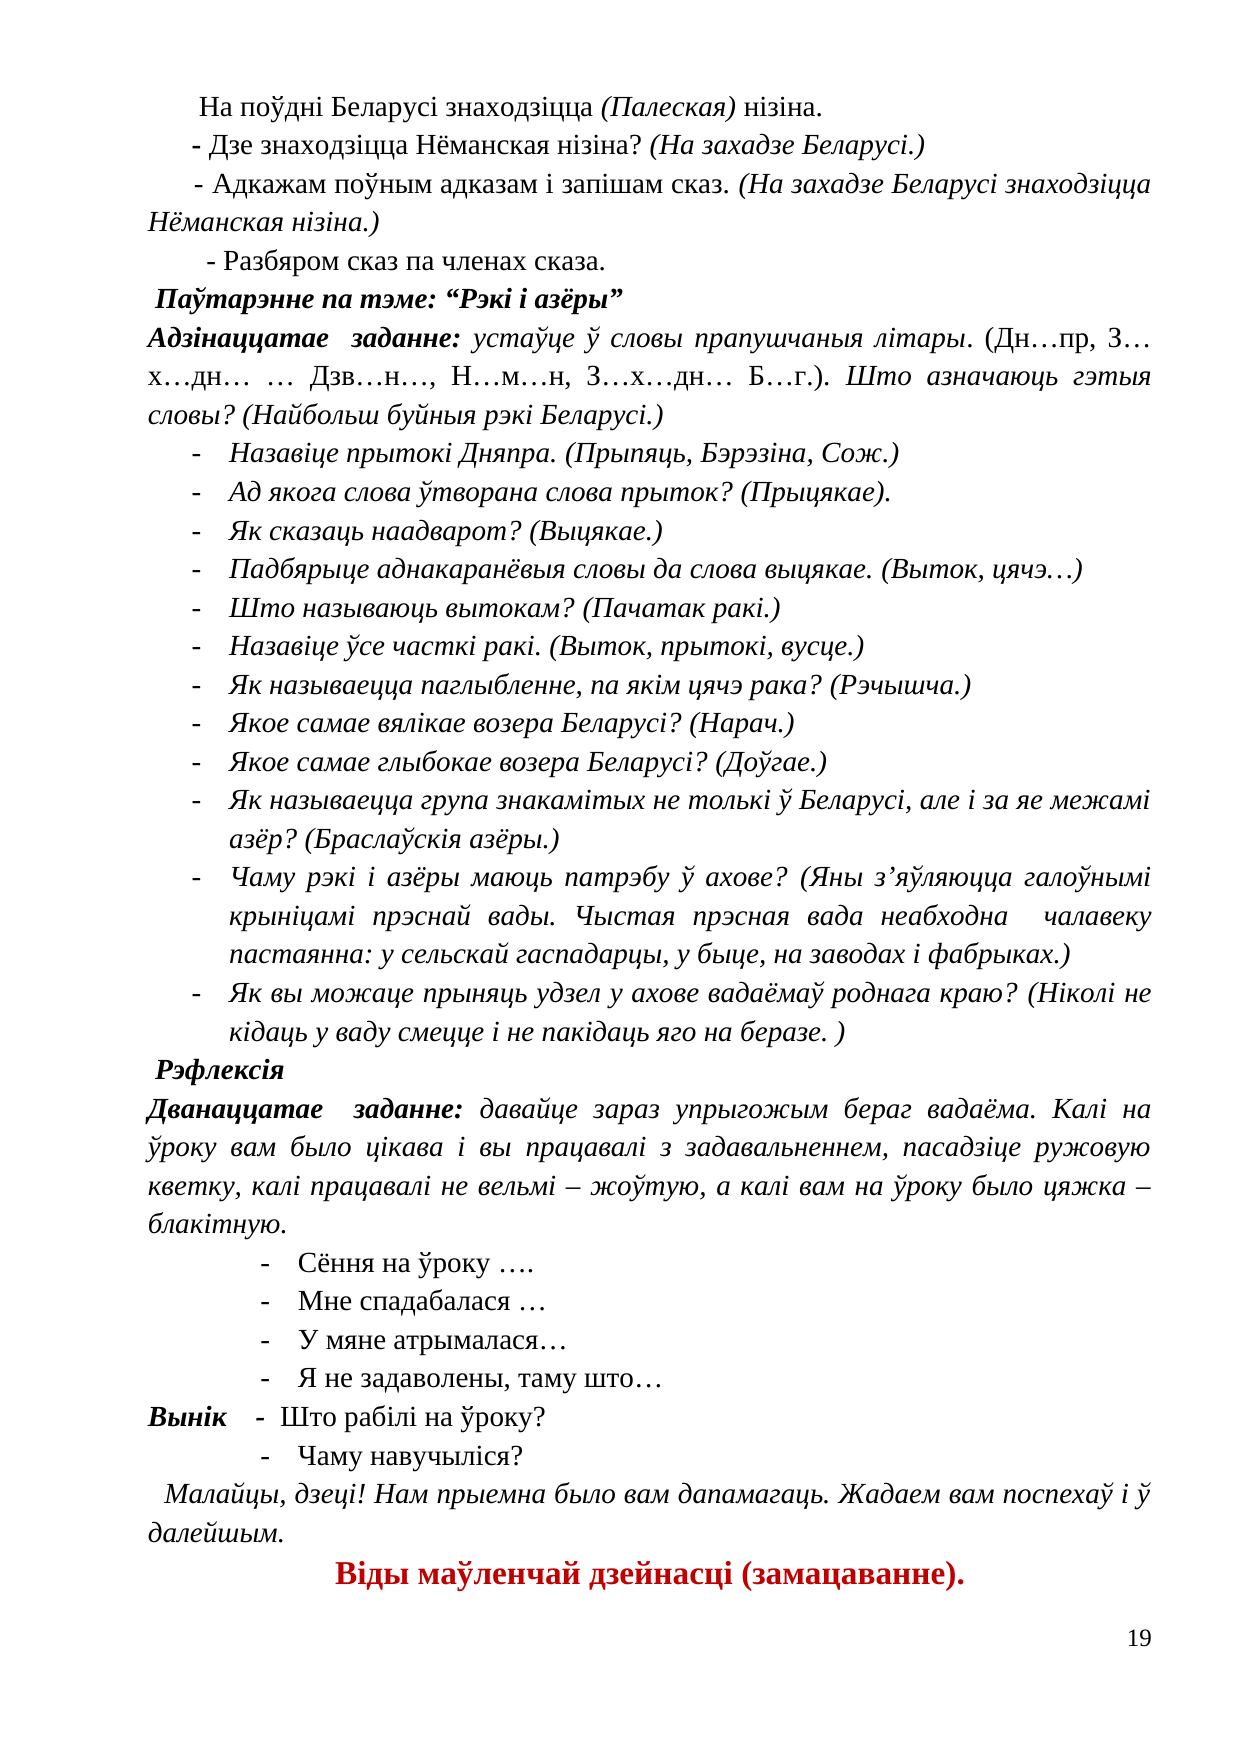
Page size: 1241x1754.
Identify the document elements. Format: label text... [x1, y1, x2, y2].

text Рэфлексія [148, 1052, 1152, 1086]
list Што называюць вытокам? (Пачатак ракі.) [191, 590, 1152, 623]
text На поўдні Беларусі знаходзіцца (Палеская) нізіна. [148, 89, 1152, 122]
text Малайцы, дзеці! Нам прыемна было вам дапамагаць. Жадаем вам поспехаў і ў далейшым. [148, 1476, 1152, 1548]
text - Адкажам поўным адказам і запішам сказ. (На захадзе Беларусі знаходзіцца Нёманская нізіна.) [148, 166, 1152, 238]
text Вiды маўленчай дзейнасцi (замацаванне). [148, 1553, 1152, 1592]
text Паўтарэнне па тэме: “Рэкі і азёры” [148, 281, 1152, 315]
list Назавіце прытокі Дняпра. (Прыпяць, Бэрэзіна, Сож.) [191, 436, 1152, 469]
list Як сказаць наадварот? (Выцякае.) [191, 513, 1152, 546]
text - Разбяром сказ па членах сказа. [148, 243, 1152, 276]
text Дванаццатае заданне: давайце зараз упрыгожым бераг вадаёма. Калі на ўроку вам было цікава і вы працавалі з задавальненнем, пасадзіце ружовую кветку, калі працавалі не вельмі – жоўтую, а калі вам на ўроку было цяжка – блакітную. [148, 1091, 1152, 1240]
list Падбярыце аднакаранёвыя словы да слова выцякае. (Выток, цячэ…) [191, 551, 1152, 585]
list Чаму навучыліся? [260, 1438, 1152, 1471]
list Назавіце ўсе часткі ракі. (Выток, прытокі, вусце.) [191, 628, 1152, 662]
list Як вы можаце прыняць удзел у ахове вадаёмаў роднага краю? (Ніколі не кідаць у ваду смецце і не пакідаць яго на беразе. ) [191, 975, 1152, 1047]
list Якое самае глыбокае возера Беларусі? (Доўгае.) [191, 744, 1152, 777]
list Якое самае вялікае возера Беларусі? (Нарач.) [191, 705, 1152, 739]
list Я не задаволены, таму што… [260, 1361, 1152, 1394]
text - Дзе знаходзіцца Нёманская нізіна? (На захадзе Беларусі.) [148, 127, 1152, 161]
text Адзінаццатае заданне: устаўце ў словы прапушчаныя літары. (Дн…пр, З…х…дн… … Дзв…н…, Н…м…н, З…х…дн… Б…г.). Што азначаюць гэтыя словы? (Найбольш буйныя рэкі Беларусі.) [148, 320, 1152, 431]
list Сёння на ўроку …. [260, 1245, 1152, 1278]
list Чаму рэкі і азёры маюць патрэбу ў ахове? (Яны з’яўляюцца галоўнымі крыніцамі прэснай вады. Чыстая прэсная вада неабходна чалавеку пастаянна: у сельскай гаспадарцы, у быце, на заводах і фабрыках.) [191, 859, 1152, 970]
list Як называецца паглыбленне, па якім цячэ рака? (Рэчышча.) [191, 667, 1152, 700]
list Ад якога слова ўтворана слова прыток? (Прыцякае). [191, 474, 1152, 508]
list Як называецца група знакамітых не толькі ў Беларусі, але і за яе межамі азёр? (Браслаўскія азёры.) [191, 782, 1152, 854]
list Мне спадабалася … [260, 1283, 1152, 1317]
text Вынік - Што рабілі на ўроку? [148, 1399, 1152, 1433]
list У мяне атрымалася… [260, 1322, 1152, 1356]
